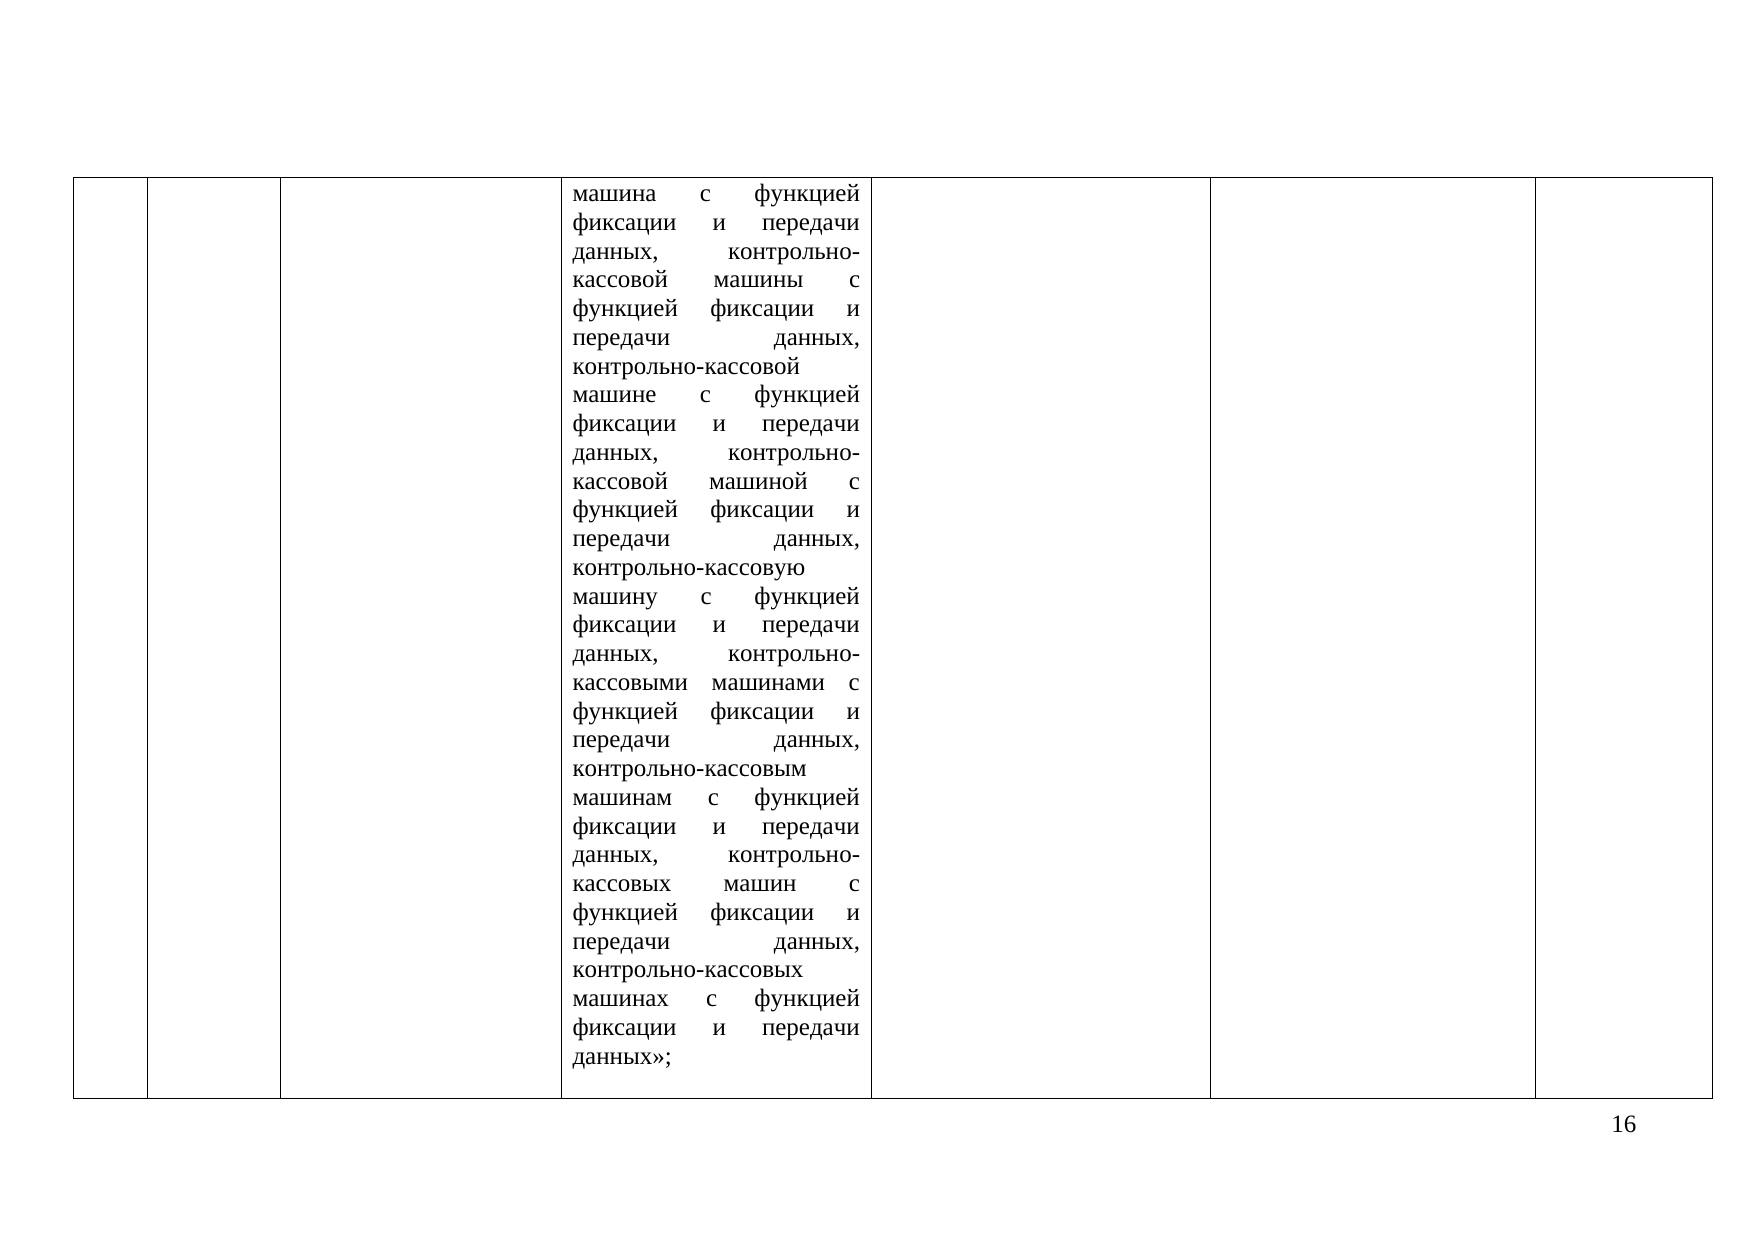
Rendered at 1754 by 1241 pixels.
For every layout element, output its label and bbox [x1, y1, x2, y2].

table_cell [562, 178, 871, 1098]
table_cell [148, 178, 280, 1098]
table_cell [1211, 178, 1535, 1098]
table_cell [872, 178, 1210, 1098]
table_cell [74, 178, 147, 1098]
table_cell [1536, 178, 1712, 1098]
table_cell [281, 178, 561, 1098]
